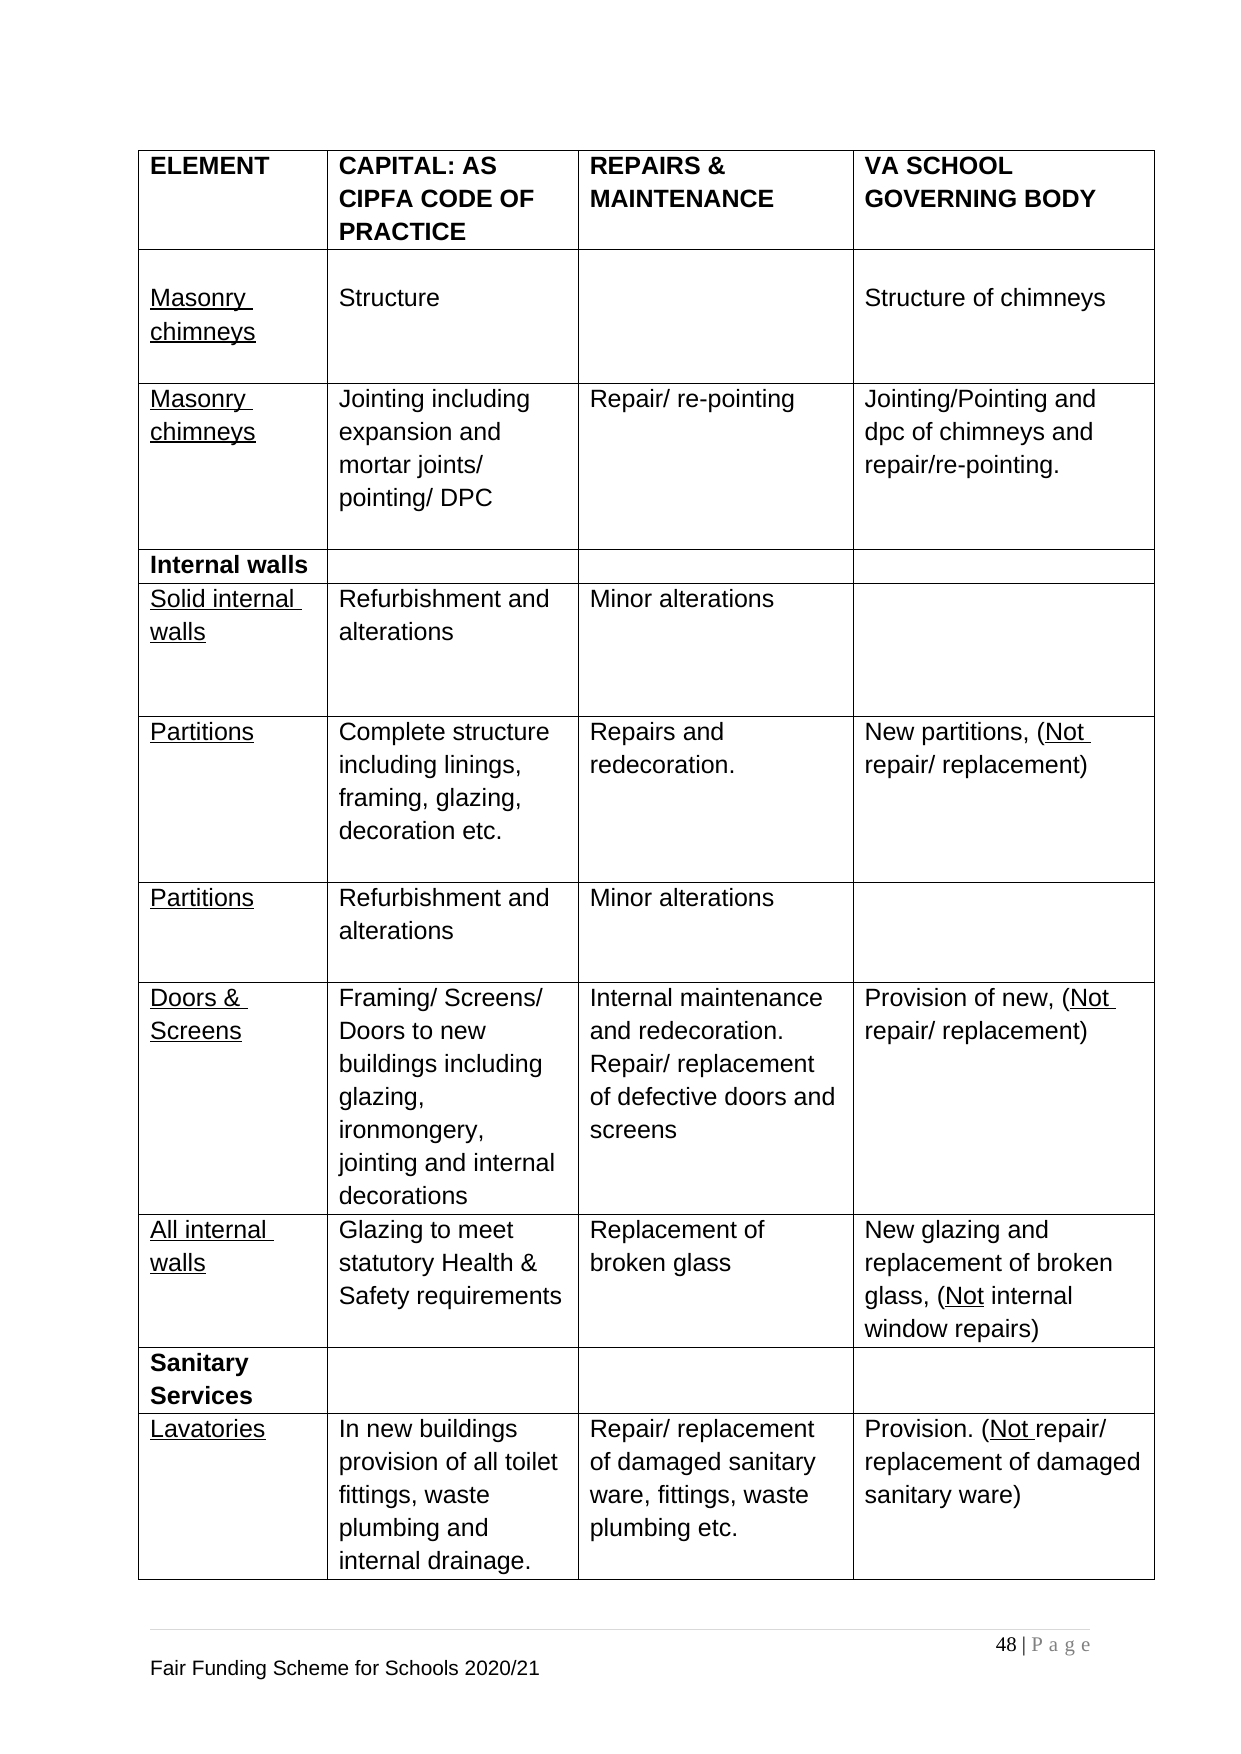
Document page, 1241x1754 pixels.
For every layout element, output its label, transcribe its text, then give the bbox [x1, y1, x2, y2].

table_cell ELEMENT [139, 151, 327, 249]
table_cell Jointing including expansion and mortar joints/ pointing/ DPC [328, 384, 578, 549]
table_cell Complete structure including linings, framing, glazing, decoration etc. [328, 717, 578, 882]
table_cell New partitions, (Not repair/ replacement) [854, 717, 1154, 882]
table_cell Internal maintenance and redecoration. Repair/ replacement of defective doors and screens [579, 983, 853, 1213]
table_cell Partitions [139, 717, 327, 882]
table_cell Refurbishment and alterations [328, 584, 578, 716]
table_cell [579, 1348, 853, 1413]
table_cell Replacement of broken glass [579, 1215, 853, 1347]
table_cell REPAIRS & MAINTENANCE [579, 151, 853, 249]
table_cell Lavatories [139, 1414, 327, 1578]
table_cell [854, 1348, 1154, 1413]
table_cell Sanitary Services [139, 1348, 327, 1413]
table_cell Masonry chimneys [139, 384, 327, 549]
table_cell Provision of new, (Not repair/ replacement) [854, 983, 1154, 1213]
table_cell In new buildings provision of all toilet fittings, waste plumbing and internal drainage. [328, 1414, 578, 1578]
table_cell Provision. (Not repair/ replacement of damaged sanitary ware) [854, 1414, 1154, 1578]
table_cell Minor alterations [579, 883, 853, 982]
table_cell All internal walls [139, 1215, 327, 1347]
table_cell Repairs and redecoration. [579, 717, 853, 882]
table_cell New glazing and replacement of broken glass, (Not internal window repairs) [854, 1215, 1154, 1347]
table_cell [328, 1348, 578, 1413]
table_cell [579, 250, 853, 382]
table_cell Masonry chimneys [139, 250, 327, 382]
table_cell Partitions [139, 883, 327, 982]
table_cell Minor alterations [579, 584, 853, 716]
table_cell Structure [328, 250, 578, 382]
table_cell [854, 550, 1154, 583]
table_cell Structure of chimneys [854, 250, 1154, 382]
table_cell Jointing/Pointing and dpc of chimneys and repair/re-pointing. [854, 384, 1154, 549]
table_cell Internal walls [139, 550, 327, 583]
table_cell Doors & Screens [139, 983, 327, 1213]
table_cell Repair/ replacement of damaged sanitary ware, fittings, waste plumbing etc. [579, 1414, 853, 1578]
table_cell [854, 883, 1154, 982]
table_cell VA SCHOOL GOVERNING BODY [854, 151, 1154, 249]
table_cell [579, 550, 853, 583]
table_cell Framing/ Screens/ Doors to new buildings including glazing, ironmongery, jointing and internal decorations [328, 983, 578, 1213]
table_cell [854, 584, 1154, 716]
table_cell [328, 550, 578, 583]
table_cell Refurbishment and alterations [328, 883, 578, 982]
table_cell Solid internal walls [139, 584, 327, 716]
table_cell Repair/ re-pointing [579, 384, 853, 549]
table_cell Glazing to meet statutory Health & Safety requirements [328, 1215, 578, 1347]
table_cell CAPITAL: AS CIPFA CODE OF PRACTICE [328, 151, 578, 249]
